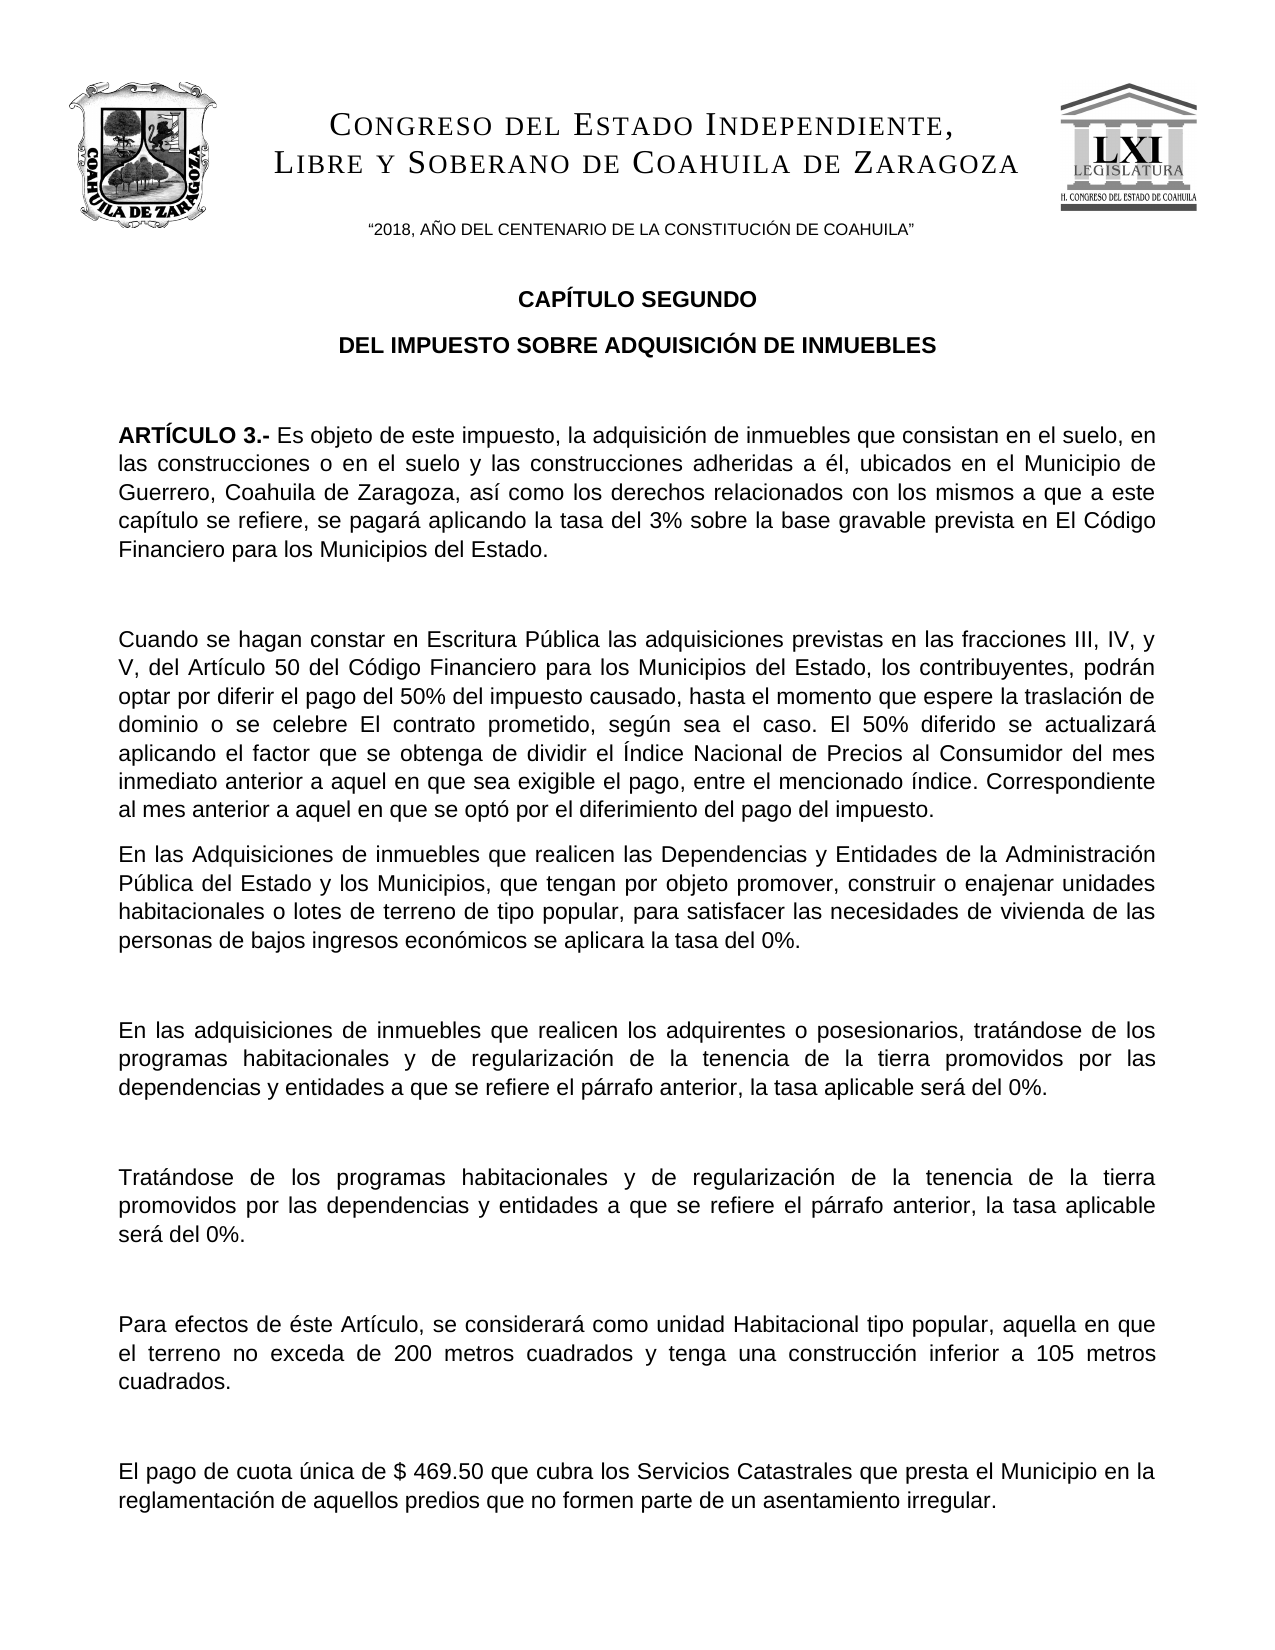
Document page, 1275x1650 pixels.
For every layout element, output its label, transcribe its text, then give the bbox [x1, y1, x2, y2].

text CAPÍTULO SEGUNDO [118, 286, 1157, 313]
picture [68, 82, 217, 228]
text En las adquisiciones de inmuebles que realicen los adquirentes o posesionarios, tratándose de los programas habitacionales y de regularización de la tenencia de la tierra promovidos por las dependencias y entidades a que se refiere el párrafo anterior, la tasa aplicable será del 0%. [118, 1017, 1157, 1100]
text Para efectos de éste Artículo, se considerará como unidad Habitacional tipo popular, aquella en que el terreno no exceda de 200 metros cuadrados y tenga una construcción inferior a 105 metros cuadrados. [118, 1311, 1157, 1394]
text DEL IMPUESTO SOBRE ADQUISICIÓN DE INMUEBLES [118, 332, 1157, 358]
text ARTÍCULO 3.- Es objeto de este impuesto, la adquisición de inmuebles que consistan en el suelo, en las construcciones o en el suelo y las construcciones adheridas a él, ubicados en el Municipio de Guerrero, Coahuila de Zaragoza, así como los derechos relacionados con los mismos a que a este capítulo se refiere, se pagará aplicando la tasa del 3% sobre la base gravable prevista en El Código Financiero para los Municipios del Estado. [118, 422, 1157, 562]
picture [1059, 80, 1198, 214]
text El pago de cuota única de $ 469.50 que cubra los Servicios Catastrales que presta el Municipio en la reglamentación de aquellos predios que no formen parte de un asentamiento irregular. [118, 1458, 1157, 1513]
text Cuando se hagan constar en Escritura Pública las adquisiciones previstas en las fracciones III, IV, y V, del Artículo 50 del Código Financiero para los Municipios del Estado, los contribuyentes, podrán optar por diferir el pago del 50% del impuesto causado, hasta el momento que espere la traslación de dominio o se celebre El contrato prometido, según sea el caso. El 50% diferido se actualizará aplicando el factor que se obtenga de dividir el Índice Nacional de Precios al Consumidor del mes inmediato anterior a aquel en que sea exigible el pago, entre el mencionado índice. Correspondiente al mes anterior a aquel en que se optó por el diferimiento del pago del impuesto. [118, 626, 1157, 823]
text En las Adquisiciones de inmuebles que realicen las Dependencias y Entidades de la Administración Pública del Estado y los Municipios, que tengan por objeto promover, construir o enajenar unidades habitacionales o lotes de terreno de tipo popular, para satisfacer las necesidades de vivienda de las personas de bajos ingresos económicos se aplicara la tasa del 0%. [118, 841, 1157, 953]
text Tratándose de los programas habitacionales y de regularización de la tenencia de la tierra promovidos por las dependencias y entidades a que se refiere el párrafo anterior, la tasa aplicable será del 0%. [118, 1164, 1157, 1247]
